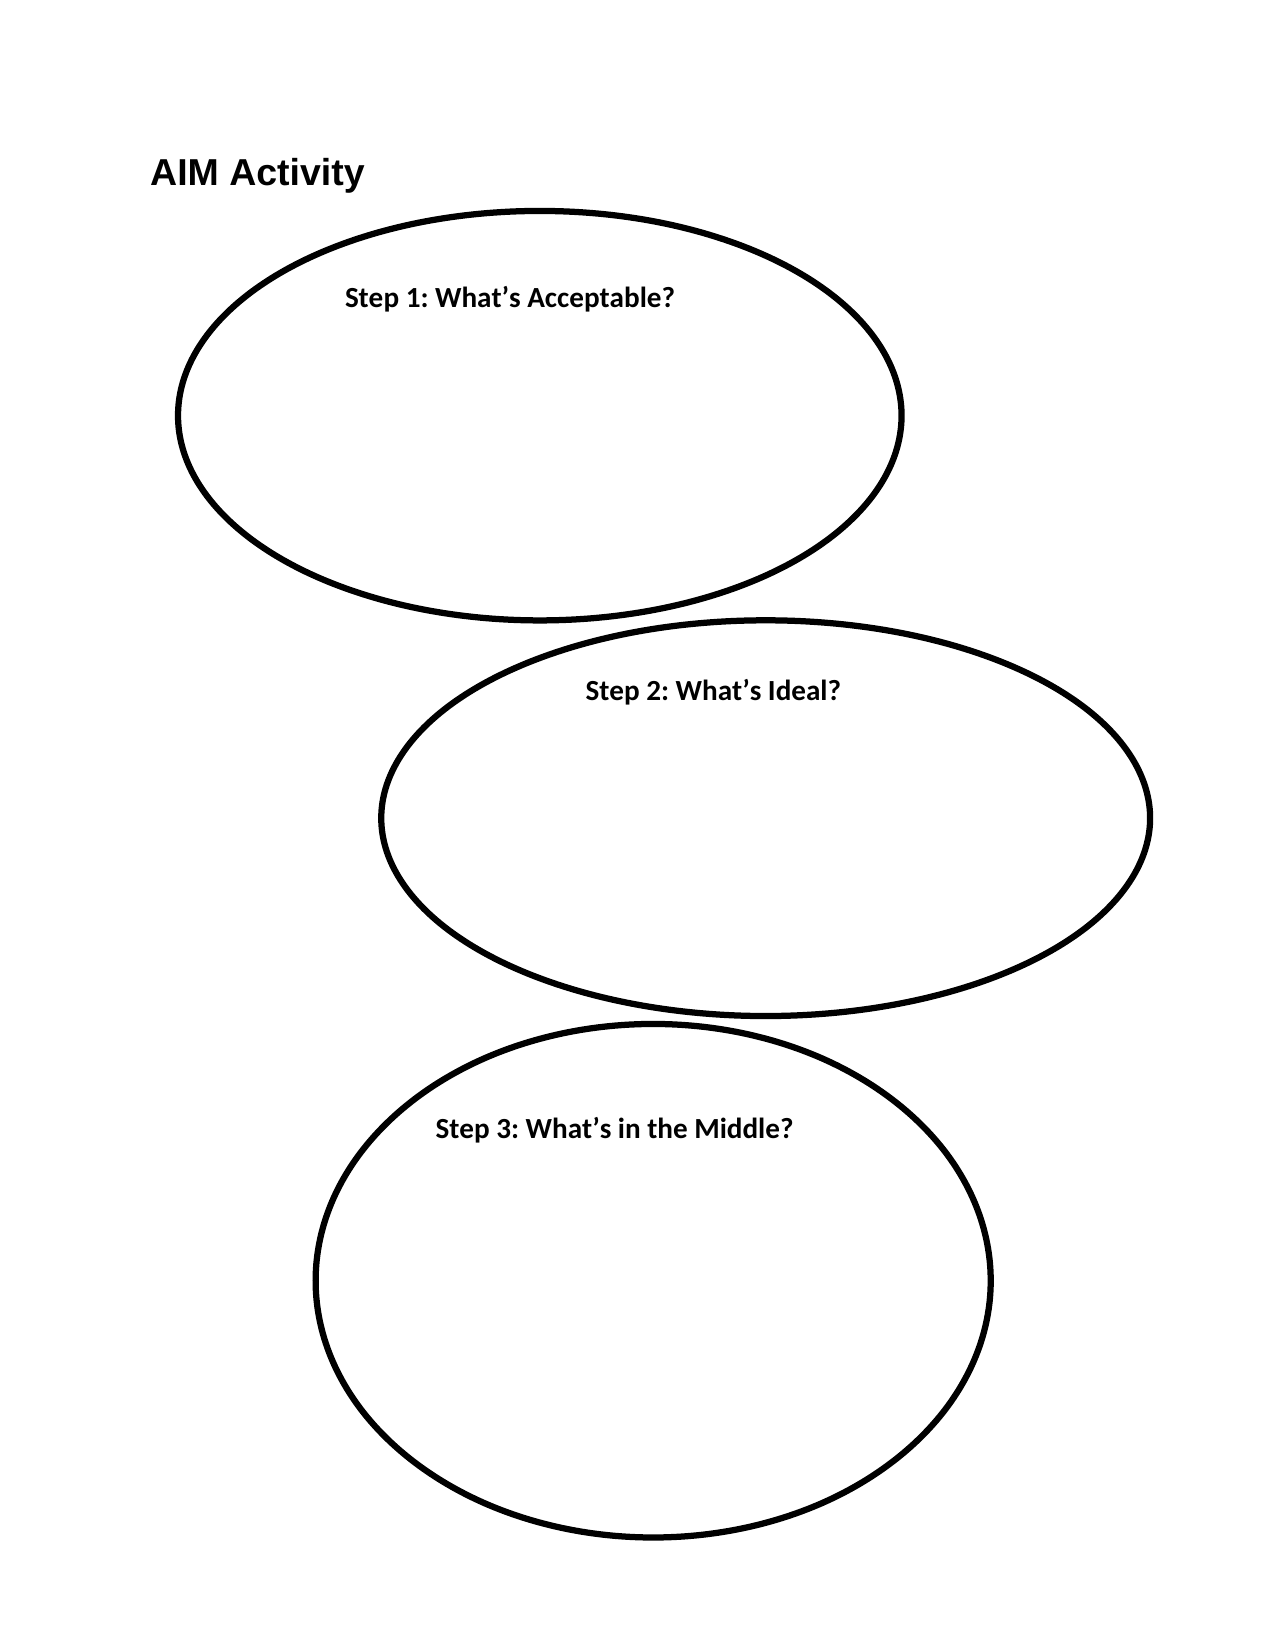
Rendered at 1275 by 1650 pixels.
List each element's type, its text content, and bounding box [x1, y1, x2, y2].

text AIM Activity [150, 150, 1125, 193]
